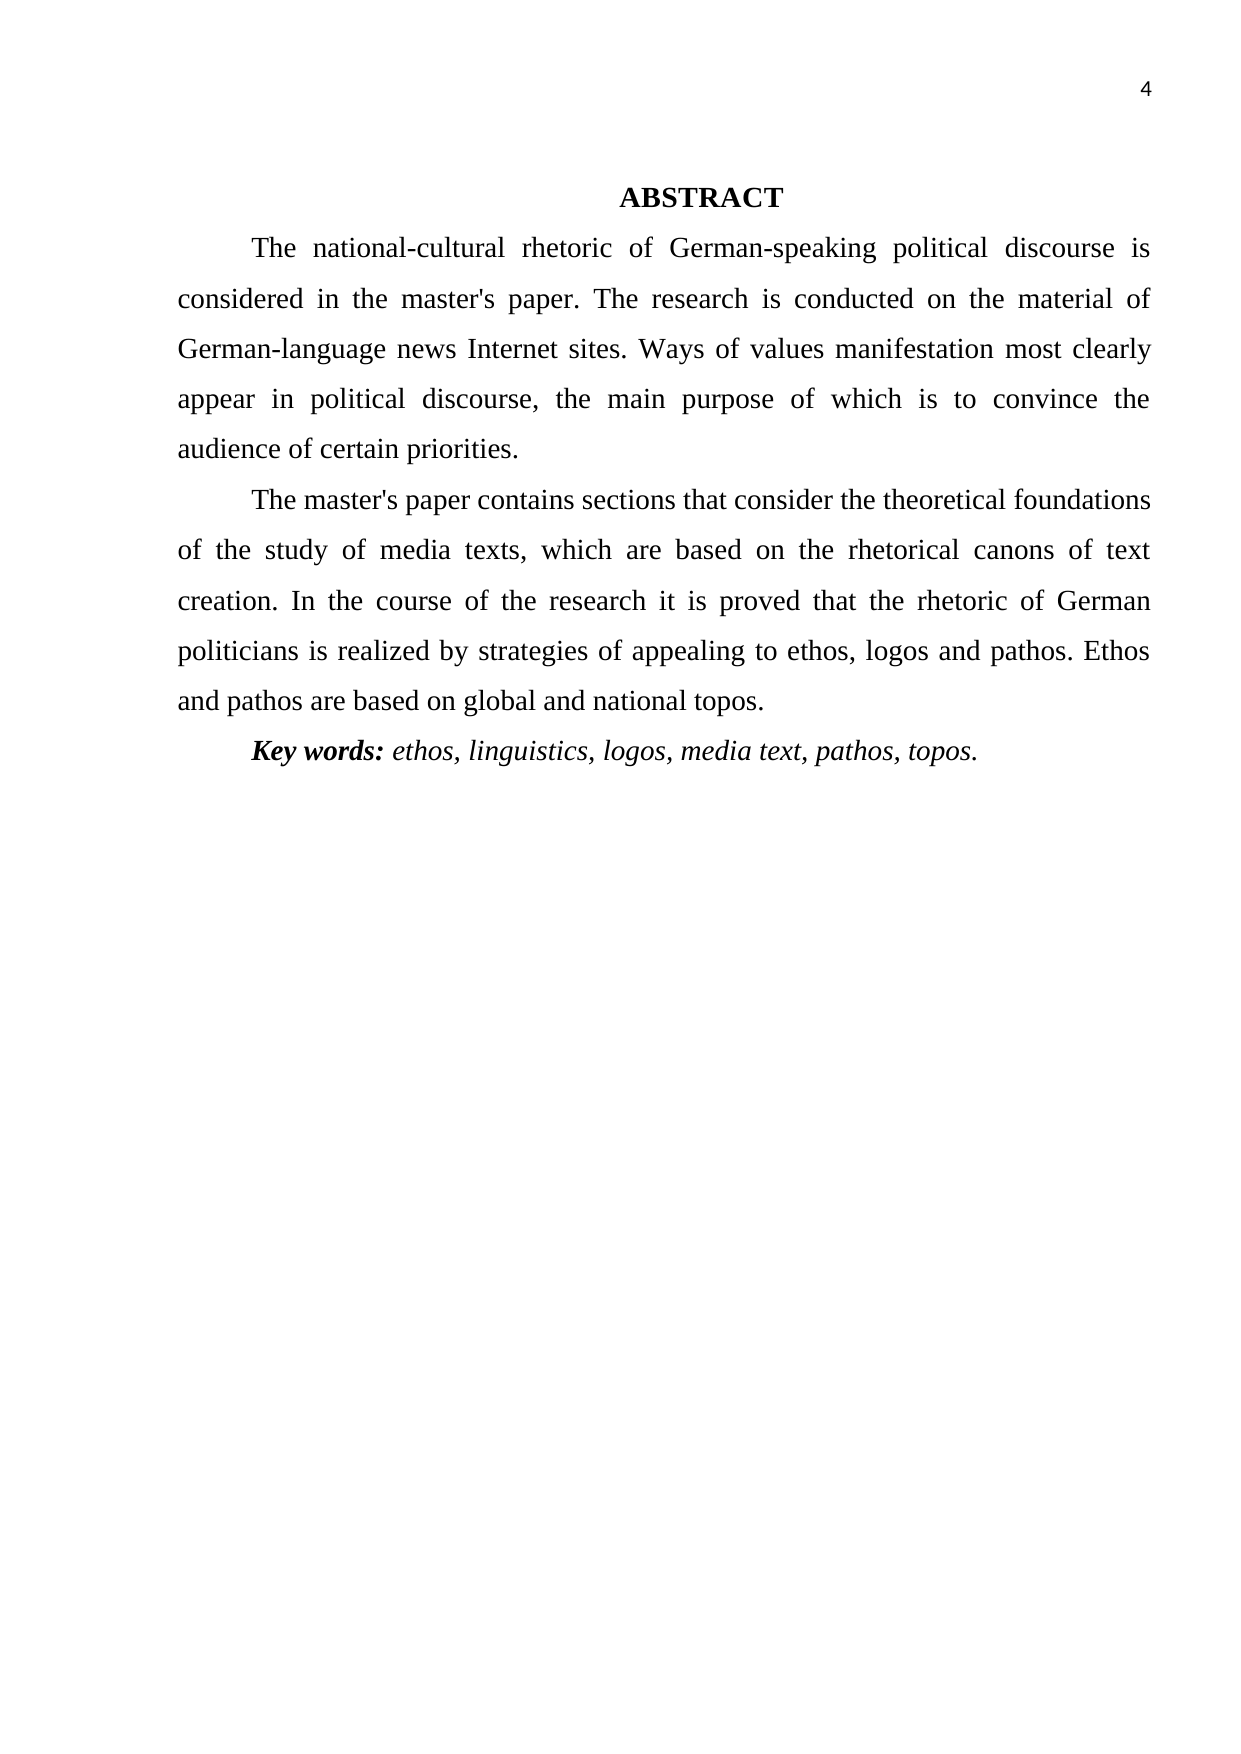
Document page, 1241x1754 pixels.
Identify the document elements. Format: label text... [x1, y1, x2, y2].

text ABSTRACT [177, 180, 1152, 214]
text Key words: ethos, linguistics, logos, media text, pathos, topos. [177, 733, 1152, 767]
text The national-cultural rhetoric of German-speaking political discourse is considered in the master's paper. The research is conducted on the material of German-language news Internet sites. Ways of values manifestation ​​most clearly appear in political discourse, the main purpose of which is to convince the audience of certain priorities. [177, 230, 1152, 465]
text The master's paper contains sections that consider the theoretical foundations of the study of media texts, which are based on the rhetorical canons of text creation. In the course of the research it is proved that the rhetoric of German politicians is realized by strategies of appealing to ethos, logos and pathos. Ethos and pathos are based on global and national topos. [177, 482, 1152, 717]
